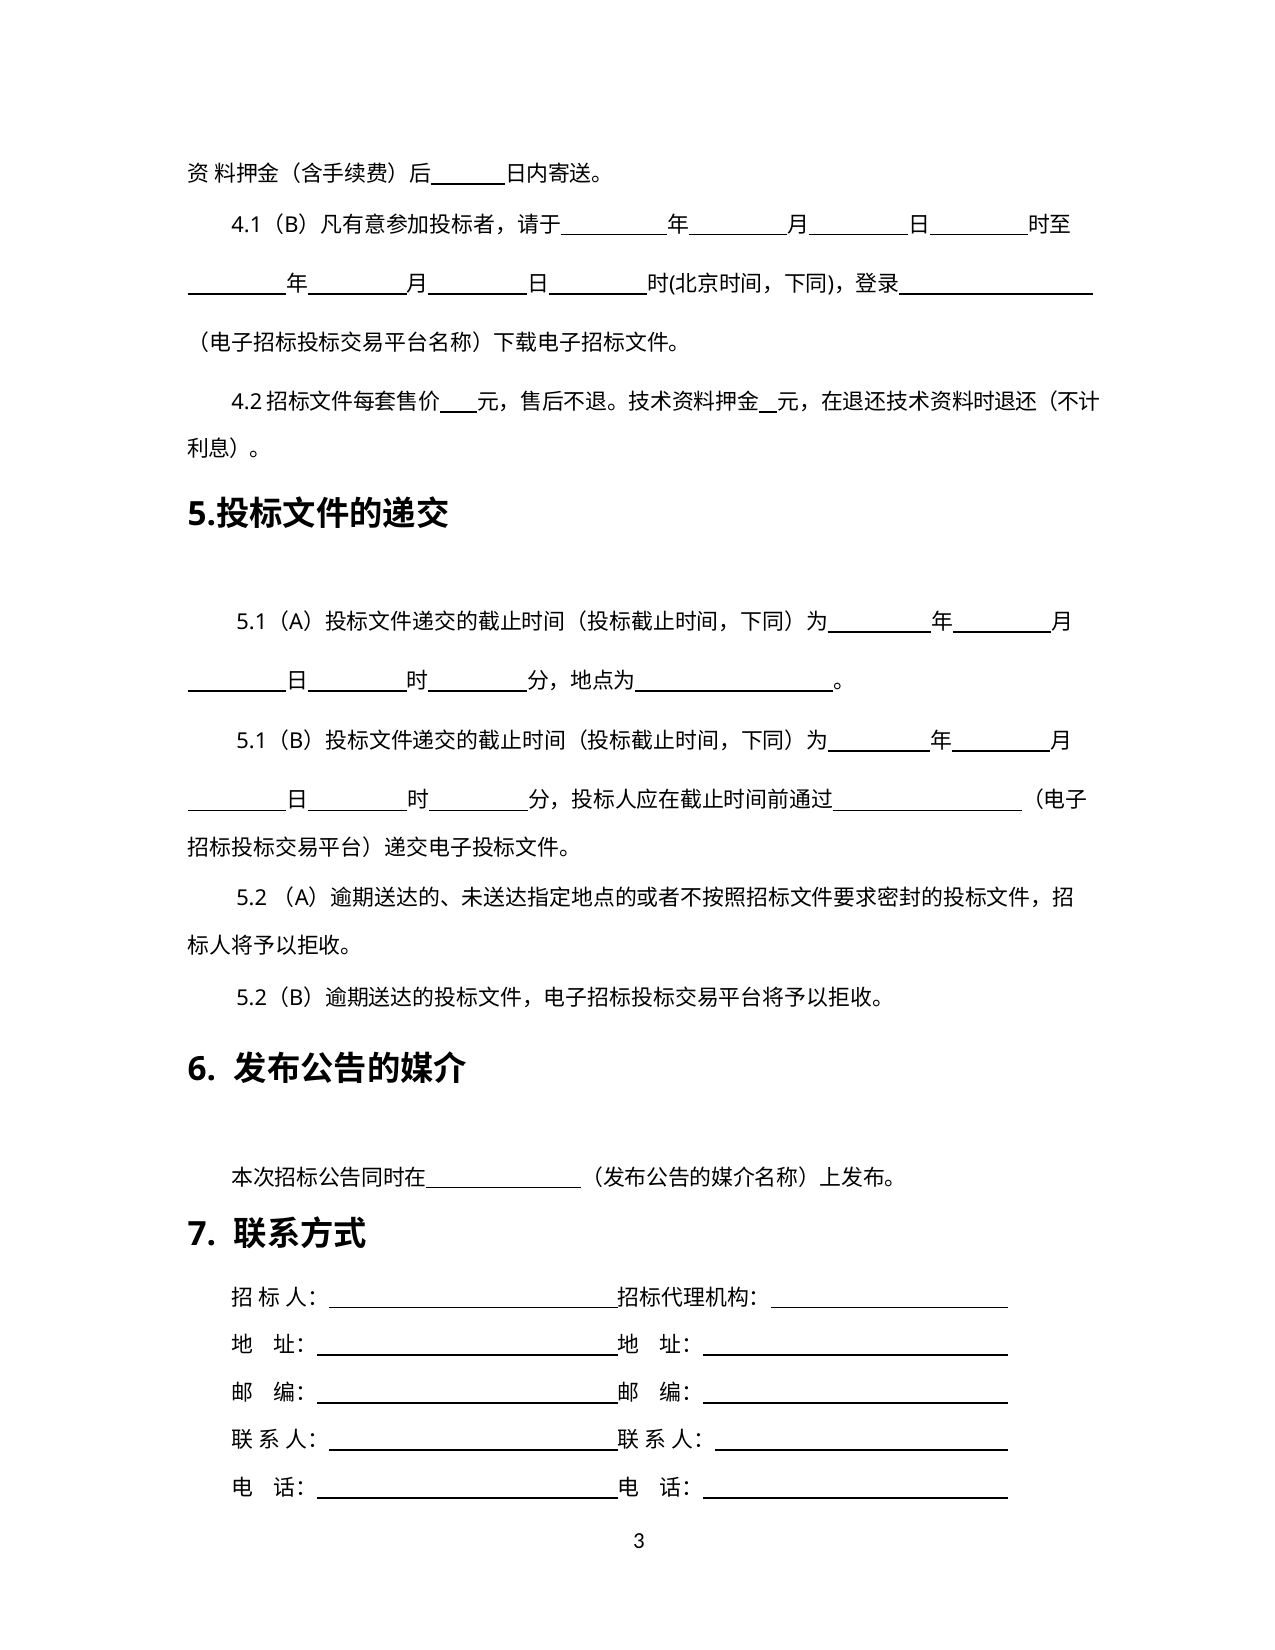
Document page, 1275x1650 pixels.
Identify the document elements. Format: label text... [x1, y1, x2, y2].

text 5.2（B）逾期送达的投标文件，电子招标投标交易平台将予以拒收。 [231, 980, 1088, 1012]
subtitle 5.投标文件的递交 [187, 487, 1088, 535]
text 4.1（B）凡有意参加投标者，请于 年 月 日 时至 [231, 207, 1089, 238]
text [187, 156, 1078, 188]
text 本次招标公告同时在 （发布公告的媒介名称）上发布。 [231, 1159, 1088, 1191]
subtitle 6. 发布公告的媒介 [187, 1042, 1088, 1091]
text 日 时 分，投标人应在截止时间前通过 （电子 招标投标交易平台）递交电子投标文件。 [187, 782, 1088, 862]
subtitle 7. 联系方式 [187, 1207, 1088, 1255]
text 年 月 日 时(北京时间，下同)，登录 [187, 266, 1100, 297]
text 5.1（B）投标文件递交的截止时间（投标截止时间，下同）为 年 月 [177, 723, 1088, 755]
text 日 时 分，地点为 。 [187, 663, 1088, 695]
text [231, 1279, 1010, 1502]
text （电子招标投标交易平台名称）下载电子招标文件。 [187, 325, 1100, 356]
text 4.2招标文件每套售价 元，售后不退。技术资料押金 元，在退还技术资料时退还（不计利息）。 [187, 384, 1100, 463]
text 5.2 （A）逾期送达的、未送达指定地点的或者不按照招标文件要求密封的投标文件，招 标人将予以拒收。 [187, 880, 1088, 959]
text 5.1（A）投标文件递交的截止时间（投标截止时间，下同）为 年 月 [177, 604, 1088, 636]
